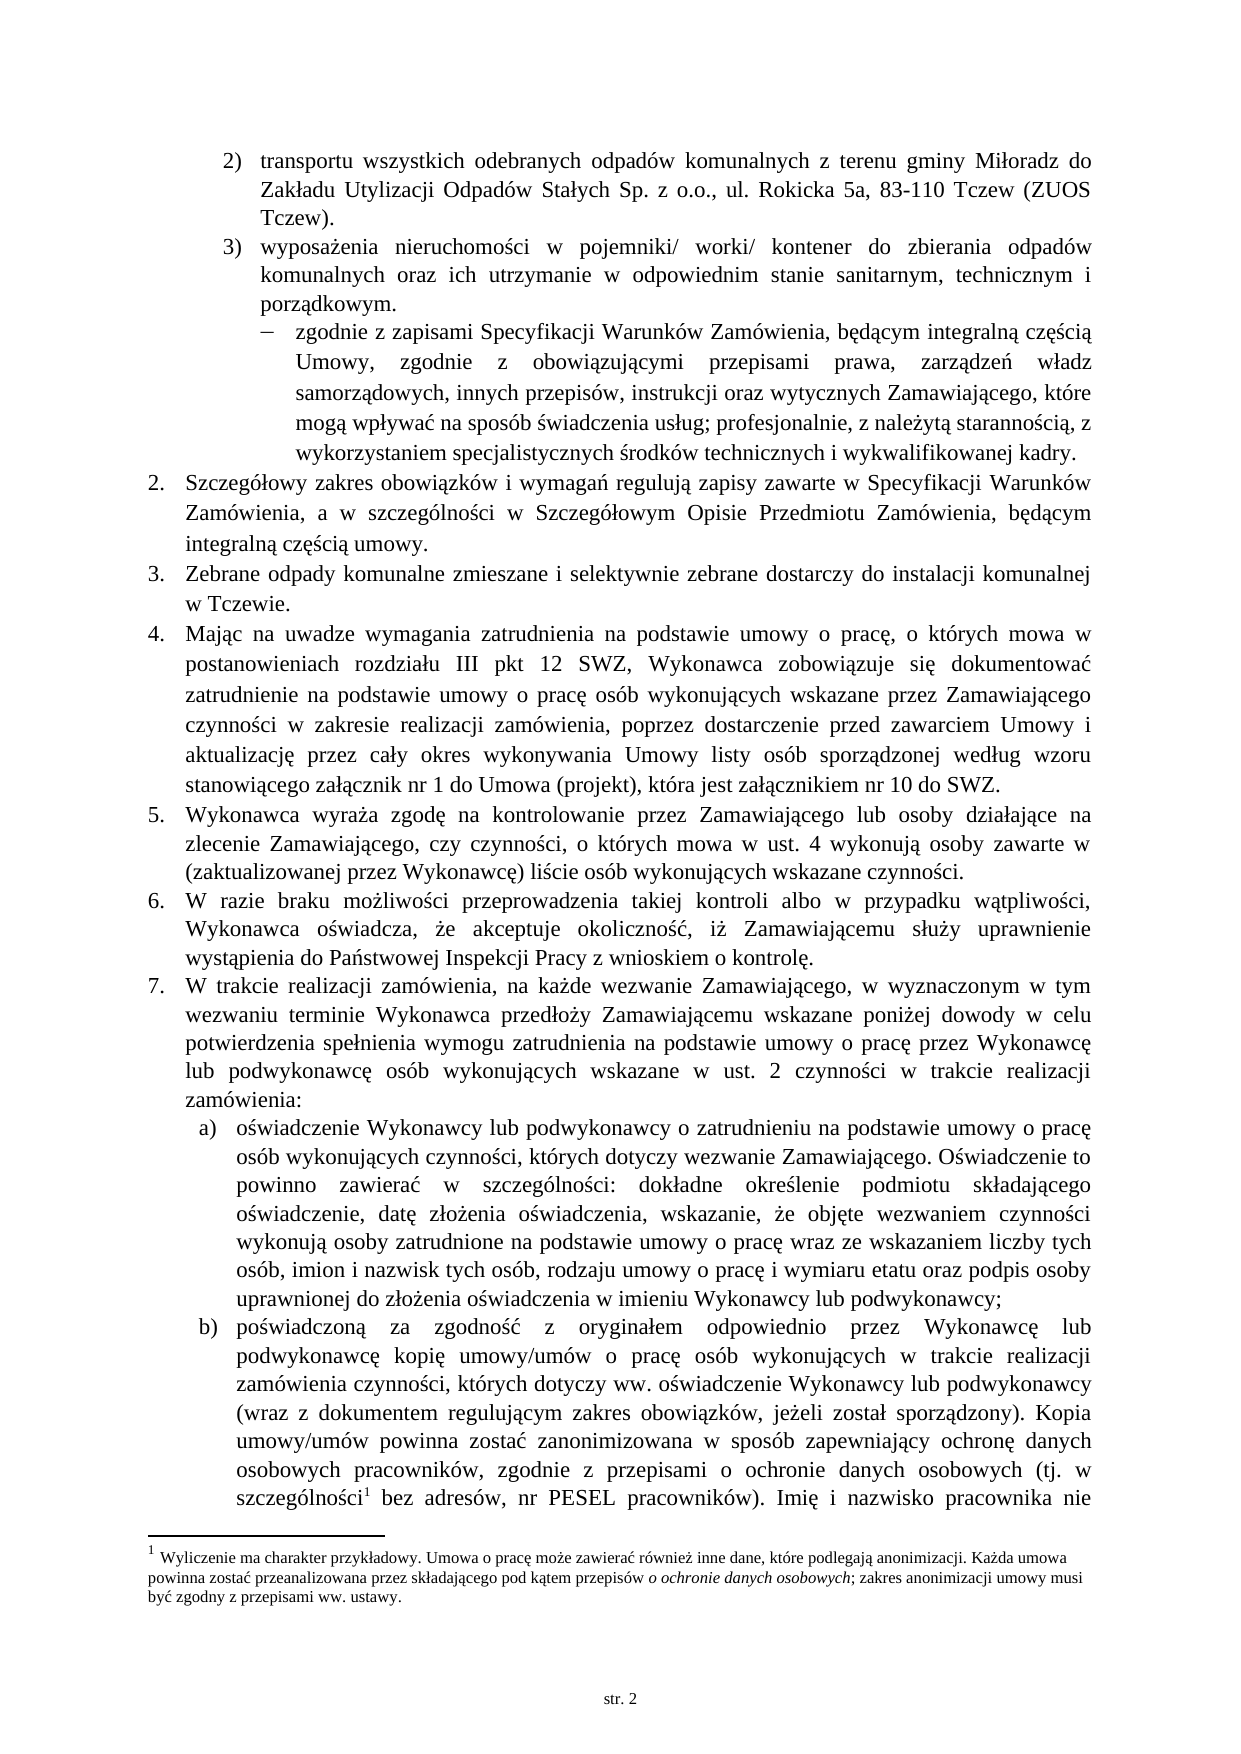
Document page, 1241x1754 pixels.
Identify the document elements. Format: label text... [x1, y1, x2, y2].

list Mając na uwadze wymagania zatrudnienia na podstawie umowy o pracę, o których mowa w postanowieniach rozdziału III pkt 12 SWZ, Wykonawca zobowiązuje się dokumentować zatrudnienie na podstawie umowy o pracę osób wykonujących wskazane przez Zamawiającego czynności w zakresie realizacji zamówienia, poprzez dostarczenie przed zawarciem Umowy i aktualizację przez cały okres wykonywania Umowy listy osób sporządzonej według wzoru stanowiącego załącznik nr 1 do Umowa (projekt), która jest załącznikiem nr 10 do SWZ. [148, 620, 1093, 798]
list zgodnie z zapisami Specyfikacji Warunków Zamówienia, będącym integralną częścią Umowy, zgodnie z obowiązującymi przepisami prawa, zarządzeń władz samorządowych, innych przepisów, instrukcji oraz wytycznych Zamawiającego, które mogą wpływać na sposób świadczenia usług; profesjonalnie, z należytą starannością, z wykorzystaniem specjalistycznych środków technicznych i wykwalifikowanej kadry. [258, 318, 1093, 465]
list Zebrane odpady komunalne zmieszane i selektywnie zebrane dostarczy do instalacji komunalnej w Tczewie. [148, 560, 1093, 616]
list W trakcie realizacji zamówienia, na każde wezwanie Zamawiającego, w wyznaczonym w tym wezwaniu terminie Wykonawca przedłoży Zamawiającemu wskazane poniżej dowody w celu potwierdzenia spełnienia wymogu zatrudnienia na podstawie umowy o pracę przez Wykonawcę lub podwykonawcę osób wykonujących wskazane w ust. 2 czynności w trakcie realizacji zamówienia: [148, 972, 1093, 1112]
list transportu wszystkich odebranych odpadów komunalnych z terenu gminy Miłoradz do Zakładu Utylizacji Odpadów Stałych Sp. z o.o., ul. Rokicka 5a, 83-110 Tczew (ZUOS Tczew). [223, 148, 1093, 231]
list Wykonawca wyraża zgodę na kontrolowanie przez Zamawiającego lub osoby działające na zlecenie Zamawiającego, czy czynności, o których mowa w ust. 4 wykonują osoby zawarte w (zaktualizowanej przez Wykonawcę) liście osób wykonujących wskazane czynności. [148, 802, 1093, 885]
list wyposażenia nieruchomości w pojemniki/ worki/ kontener do zbierania odpadów komunalnych oraz ich utrzymanie w odpowiednim stanie sanitarnym, technicznym i porządkowym. [223, 233, 1093, 316]
list W razie braku możliwości przeprowadzenia takiej kontroli albo w przypadku wątpliwości, Wykonawca oświadcza, że akceptuje okoliczność, iż Zamawiającemu służy uprawnienie wystąpienia do Państwowej Inspekcji Pracy z wnioskiem o kontrolę. [148, 887, 1093, 970]
list Szczegółowy zakres obowiązków i wymagań regulują zapisy zawarte w Specyfikacji Warunków Zamówienia, a w szczególności w Szczegółowym Opisie Przedmiotu Zamówienia, będącym integralną częścią umowy. [148, 469, 1093, 556]
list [199, 1313, 1093, 1510]
list oświadczenie Wykonawcy lub podwykonawcy o zatrudnieniu na podstawie umowy o pracę osób wykonujących czynności, których dotyczy wezwanie Zamawiającego. Oświadczenie to powinno zawierać w szczególności: dokładne określenie podmiotu składającego oświadczenie, datę złożenia oświadczenia, wskazanie, że objęte wezwaniem czynności wykonują osoby zatrudnione na podstawie umowy o pracę wraz ze wskazaniem liczby tych osób, imion i nazwisk tych osób, rodzaju umowy o pracę i wymiaru etatu oraz podpis osoby uprawnionej do złożenia oświadczenia w imieniu Wykonawcy lub podwykonawcy; [199, 1114, 1093, 1311]
